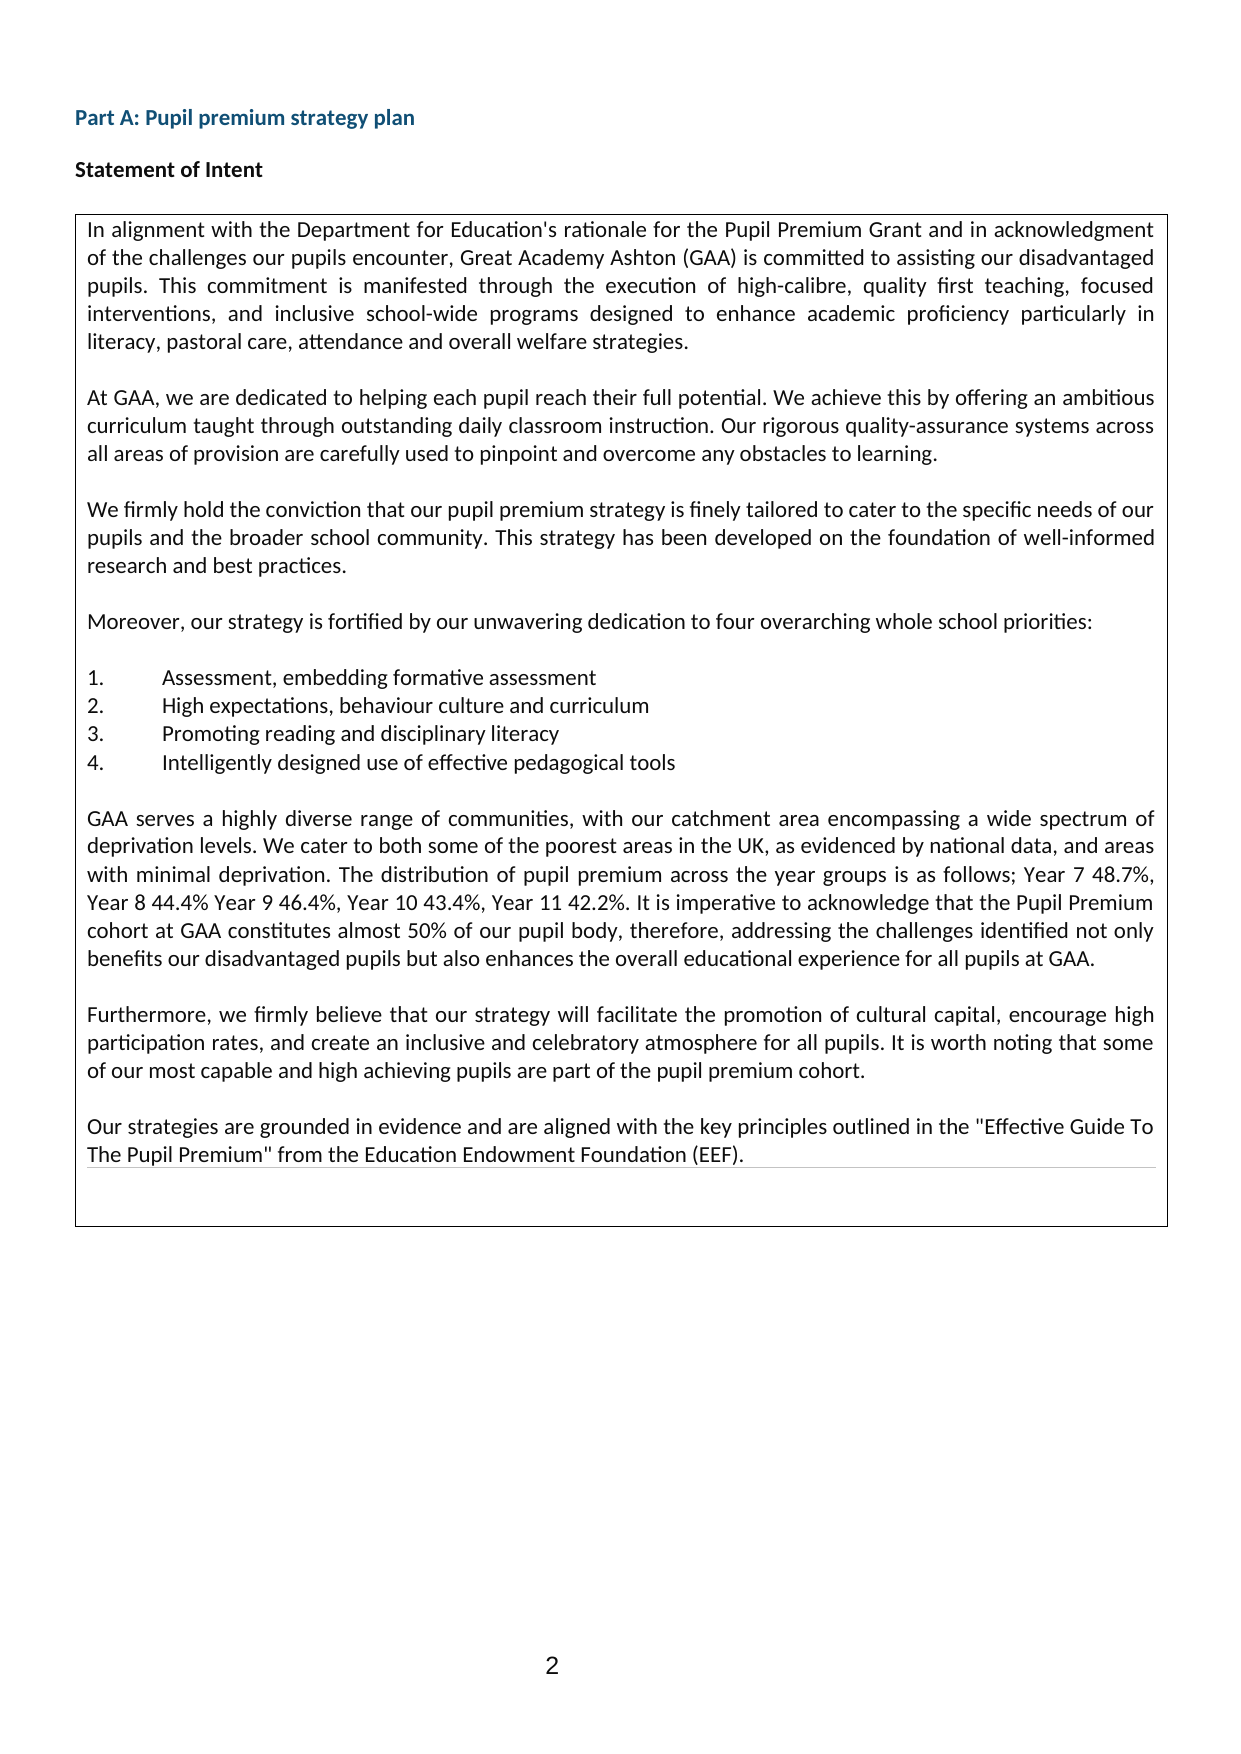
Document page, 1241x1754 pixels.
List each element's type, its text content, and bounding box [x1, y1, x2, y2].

text Statement of Intent [75, 156, 1165, 184]
table_header In alignment with the Department for Education's rationale for the Pupil Premium Grant and in acknowledgment of the challenges our pupils encounter, Great Academy Ashton (GAA) is committed to assisting our disadvantaged pupils. This commitment is manifested through the execution of high-calibre, quality first teaching, focused interventions, and inclusive school-wide programs designed to enhance academic proficiency particularly in literacy, pastoral care, attendance and overall welfare strategies. At GAA, we are dedicated to helping each pupil reach their full potential. We achieve this by offering an ambitious curriculum taught through outstanding daily classroom instruction. Our rigorous quality-assurance systems across all areas of provision are carefully used to pinpoint and overcome any obstacles to learning. We firmly hold the conviction that our pupil premium strategy is finely tailored to cater to the specific needs of our pupils and the broader school community. This strategy has been developed on the foundation of well-informed research and best practices. Moreover, our strategy is fortified by our unwavering dedication to four overarching whole school priorities: 1. Assessment, embedding formative assessment 2. High expectations, behaviour culture and curriculum 3. Promoting reading and disciplinary literacy 4. Intelligently designed use of effective pedagogical tools GAA serves a highly diverse range of communities, with our catchment area encompassing a wide spectrum of deprivation levels. We cater to both some of the poorest areas in the UK, as evidenced by national data, and areas with minimal deprivation. The distribution of pupil premium across the year groups is as follows; Year 7 48.7%, Year 8 44.4% Year 9 46.4%, Year 10 43.4%, Year 11 42.2%. It is imperative to acknowledge that the Pupil Premium cohort at GAA constitutes almost 50% of our pupil body, therefore, addressing the challenges identified not only benefits our disadvantaged pupils but also enhances the overall educational experience for all pupils at GAA. Furthermore, we firmly believe that our strategy will facilitate the promotion of cultural capital, encourage high participation rates, and create an inclusive and celebratory atmosphere for all pupils. It is worth noting that some of our most capable and high achieving pupils are part of the pupil premium cohort. Our strategies are grounded in evidence and are aligned with the key principles outlined in the "Effective Guide To The Pupil Premium" from the Education Endowment Foundation (EEF). Top of Form [76, 215, 1167, 1226]
subtitle Part A: Pupil premium strategy plan [75, 103, 1165, 131]
